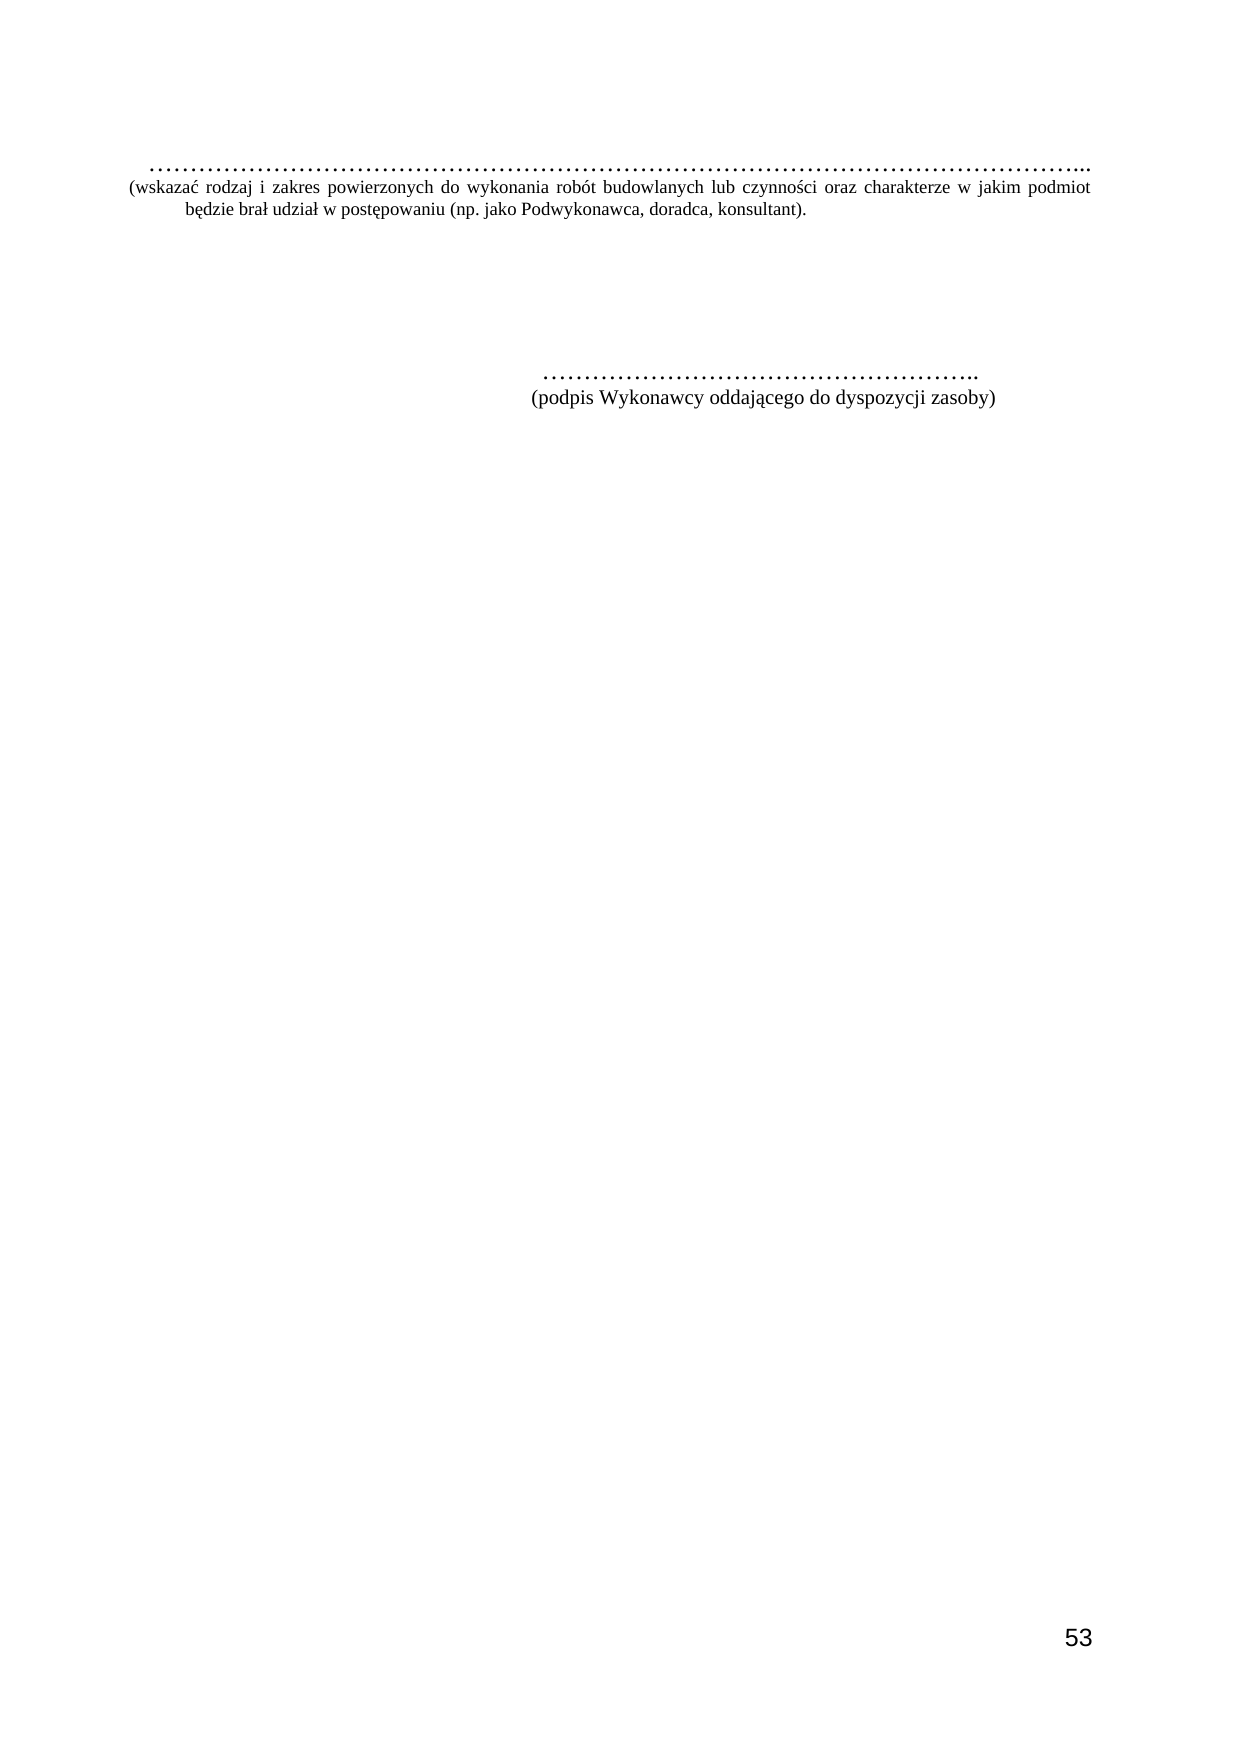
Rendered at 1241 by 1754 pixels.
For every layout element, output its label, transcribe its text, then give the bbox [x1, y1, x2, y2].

text …………………………………………….. [148, 356, 1093, 385]
text (wskazać rodzaj i zakres powierzonych do wykonania robót budowlanych lub czynności oraz charakterze w jakim podmiot będzie brał udział w postępowaniu (np. jako Podwykonawca, doradca, konsultant). [129, 176, 1093, 219]
text …………………………………………………………………………………………………... [148, 148, 1093, 176]
text (podpis Wykonawcy oddającego do dyspozycji zasoby) [148, 385, 1093, 409]
